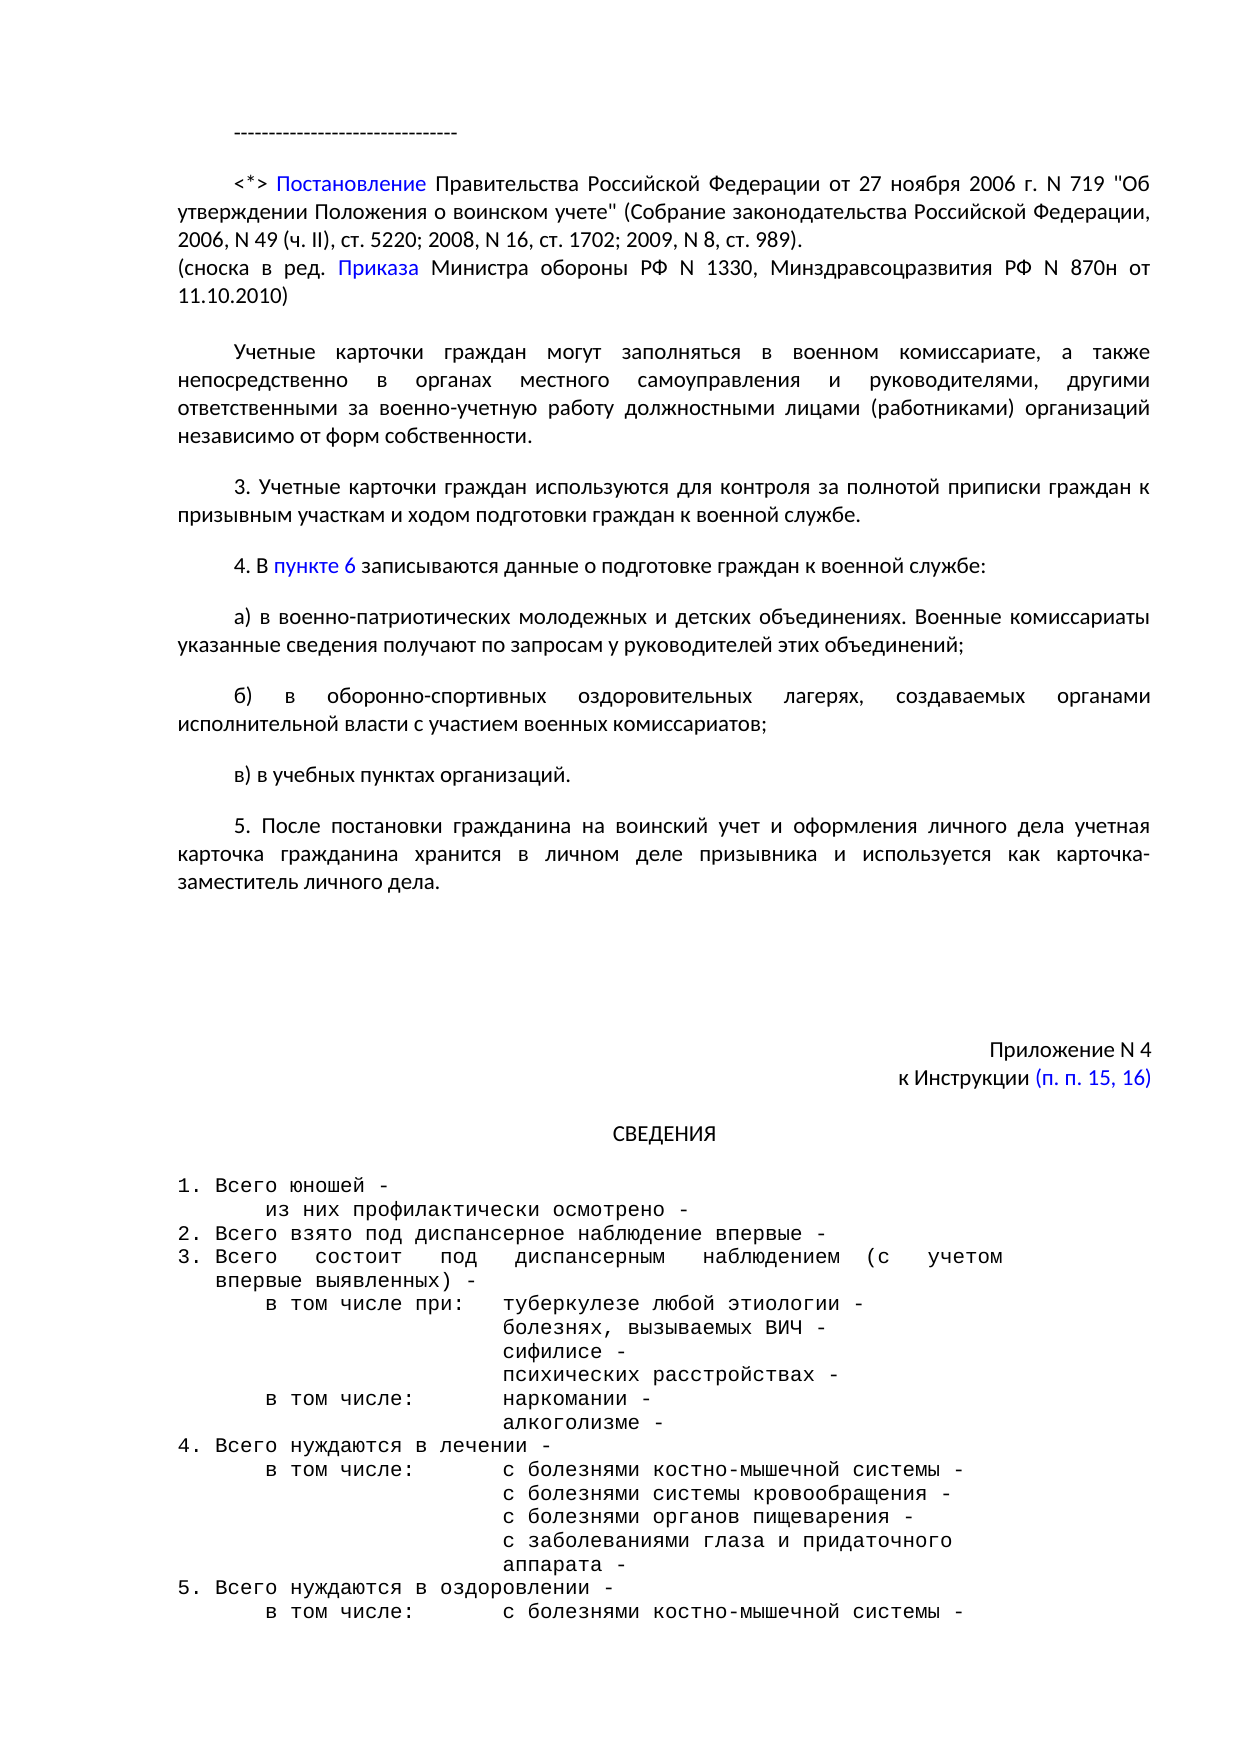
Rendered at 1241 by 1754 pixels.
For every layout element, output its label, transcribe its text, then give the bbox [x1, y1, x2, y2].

text в том числе при: туберкулезе любой этиологии - [177, 1293, 1152, 1317]
text -------------------------------- [177, 118, 1152, 146]
text 4. В пункте 6 записываются данные о подготовке граждан к военной службе: [177, 551, 1152, 579]
text 2. Всего взято под диспансерное наблюдение впервые - [177, 1222, 1152, 1246]
text алкоголизме - [177, 1412, 1152, 1435]
text б) в оборонно-спортивных оздоровительных лагерях, создаваемых органами исполнительной власти с участием военных комиссариатов; [177, 681, 1152, 737]
text с болезнями системы кровообращения - [177, 1483, 1152, 1506]
text впервые выявленных) - [177, 1270, 1152, 1293]
text аппарата - [177, 1553, 1152, 1577]
text Учетные карточки граждан могут заполняться в военном комиссариате, а также непосредственно в органах местного самоуправления и руководителями, другими ответственными за военно-учетную работу должностными лицами (работниками) организаций независимо от форм собственности. [177, 337, 1152, 449]
text в том числе: с болезнями костно-мышечной системы - [177, 1459, 1152, 1483]
text (сноска в ред. Приказа Министра обороны РФ N 1330, Минздравсоцразвития РФ N 870н от 11.10.2010) [177, 253, 1152, 309]
text психических расстройствах - [177, 1364, 1152, 1388]
text с болезнями органов пищеварения - [177, 1506, 1152, 1530]
text Приложение N 4 [177, 1035, 1152, 1063]
text 3. Всего состоит под диспансерным наблюдением (с учетом [177, 1246, 1152, 1270]
text 4. Всего нуждаются в лечении - [177, 1435, 1152, 1459]
text с заболеваниями глаза и придаточного [177, 1530, 1152, 1553]
text к Инструкции (п. п. 15, 16) [177, 1063, 1152, 1091]
text из них профилактически осмотрено - [177, 1199, 1152, 1222]
text а) в военно-патриотических молодежных и детских объединениях. Военные комиссариаты указанные сведения получают по запросам у руководителей этих объединений; [177, 602, 1152, 658]
text 5. После постановки гражданина на воинский учет и оформления личного дела учетная карточка гражданина хранится в личном деле призывника и используется как карточка-заместитель личного дела. [177, 811, 1152, 895]
text в) в учебных пунктах организаций. [177, 760, 1152, 788]
text СВЕДЕНИЯ [177, 1119, 1152, 1147]
text болезнях, вызываемых ВИЧ - [177, 1317, 1152, 1341]
text в том числе: наркомании - [177, 1388, 1152, 1412]
text <*> Постановление Правительства Российской Федерации от 27 ноября 2006 г. N 719 "Об утверждении Положения о воинском учете" (Собрание законодательства Российской Федерации, 2006, N 49 (ч. II), ст. 5220; 2008, N 16, ст. 1702; 2009, N 8, ст. 989). [177, 169, 1152, 253]
text 1. Всего юношей - [177, 1175, 1152, 1199]
text сифилисе - [177, 1341, 1152, 1364]
text 5. Всего нуждаются в оздоровлении - [177, 1577, 1152, 1601]
text 3. Учетные карточки граждан используются для контроля за полнотой приписки граждан к призывным участкам и ходом подготовки граждан к военной службе. [177, 472, 1152, 528]
text в том числе: с болезнями костно-мышечной системы - [177, 1601, 1152, 1624]
